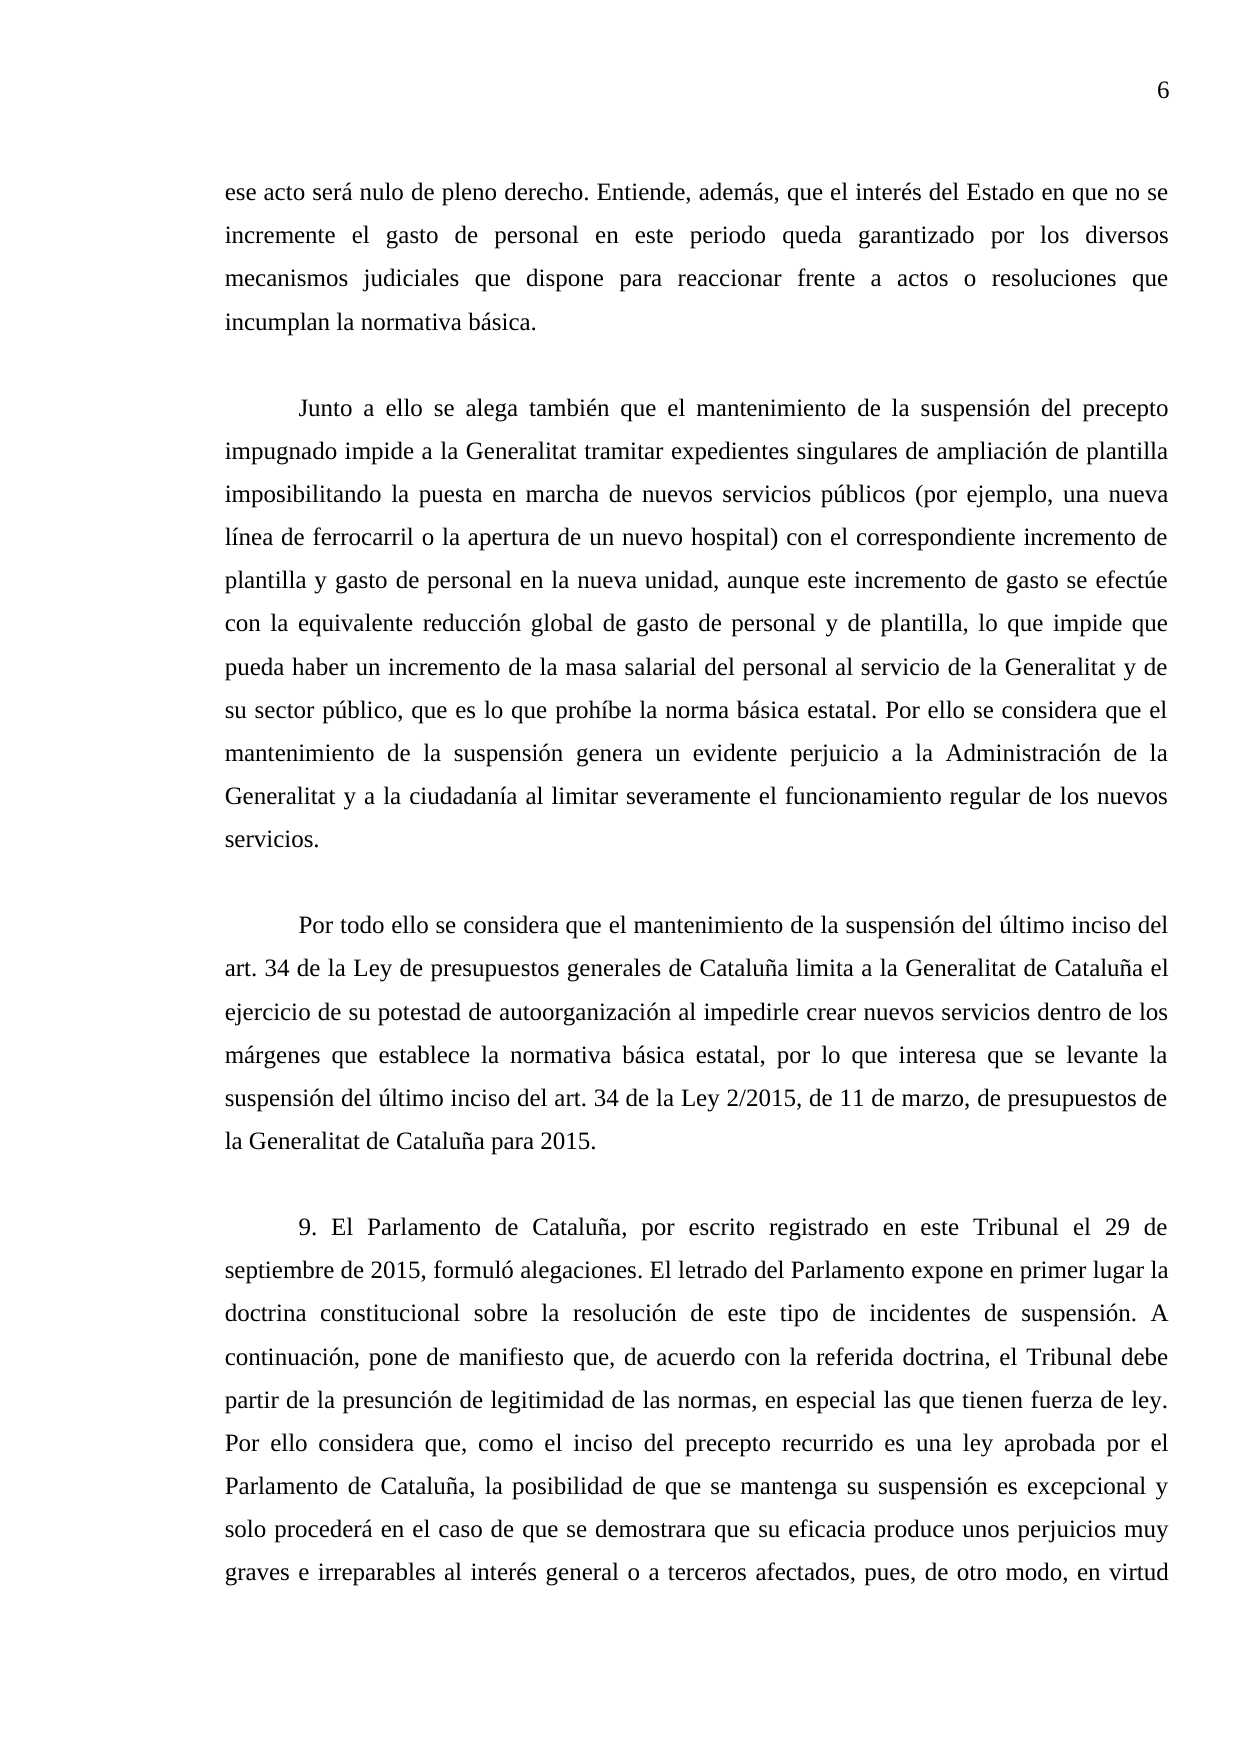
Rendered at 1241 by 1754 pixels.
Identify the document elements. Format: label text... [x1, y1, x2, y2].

text Junto a ello se alega también que el mantenimiento de la suspensión del precepto impugnado impide a la Generalitat tramitar expedientes singulares de ampliación de plantilla imposibilitando la puesta en marcha de nuevos servicios públicos (por ejemplo, una nueva línea de ferrocarril o la apertura de un nuevo hospital) con el correspondiente incremento de plantilla y gasto de personal en la nueva unidad, aunque este incremento de gasto se efectúe con la equivalente reducción global de gasto de personal y de plantilla, lo que impide que pueda haber un incremento de la masa salarial del personal al servicio de la Generalitat y de su sector público, que es lo que prohíbe la norma básica estatal. Por ello se considera que el mantenimiento de la suspensión genera un evidente perjuicio a la Administración de la Generalitat y a la ciudadanía al limitar severamente el funcionamiento regular de los nuevos servicios. [224, 393, 1169, 853]
text Por todo ello se considera que el mantenimiento de la suspensión del último inciso del art. 34 de la Ley de presupuestos generales de Cataluña limita a la Generalitat de Cataluña el ejercicio de su potestad de autoorganización al impedirle crear nuevos servicios dentro de los márgenes que establece la normativa básica estatal, por lo que interesa que se levante la suspensión del último inciso del art. 34 de la Ley 2/2015, de 11 de marzo, de presupuestos de la Generalitat de Cataluña para 2015. [224, 910, 1169, 1155]
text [224, 1212, 1169, 1586]
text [224, 177, 1169, 335]
